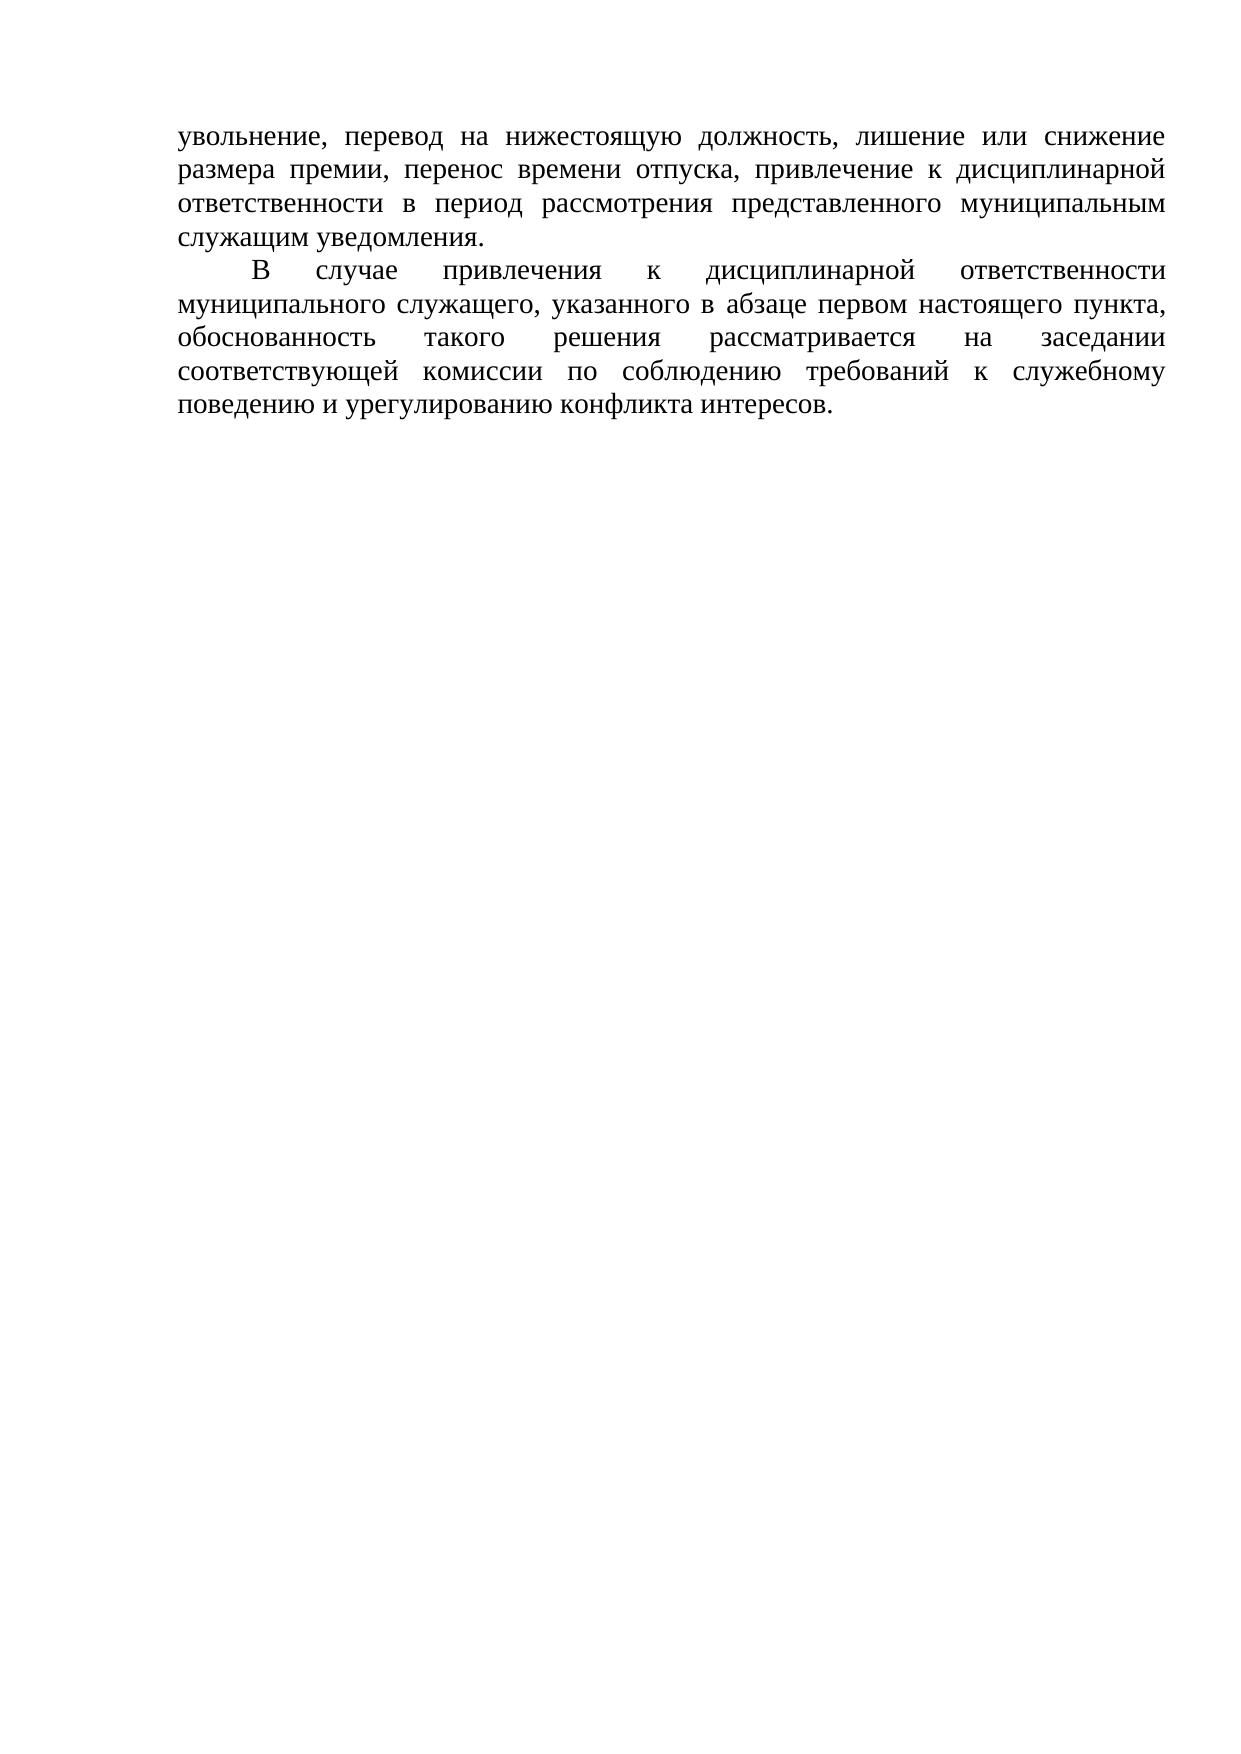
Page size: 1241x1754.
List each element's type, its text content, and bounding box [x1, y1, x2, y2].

text В случае привлечения к дисциплинарной ответственности муниципального служащего, указанного в абзаце первом настоящего пункта, обоснованность такого решения рассматривается на заседании соответствующей комиссии по соблюдению требований к служебному поведению и урегулированию конфликта интересов. [177, 252, 1167, 420]
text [177, 118, 1167, 252]
